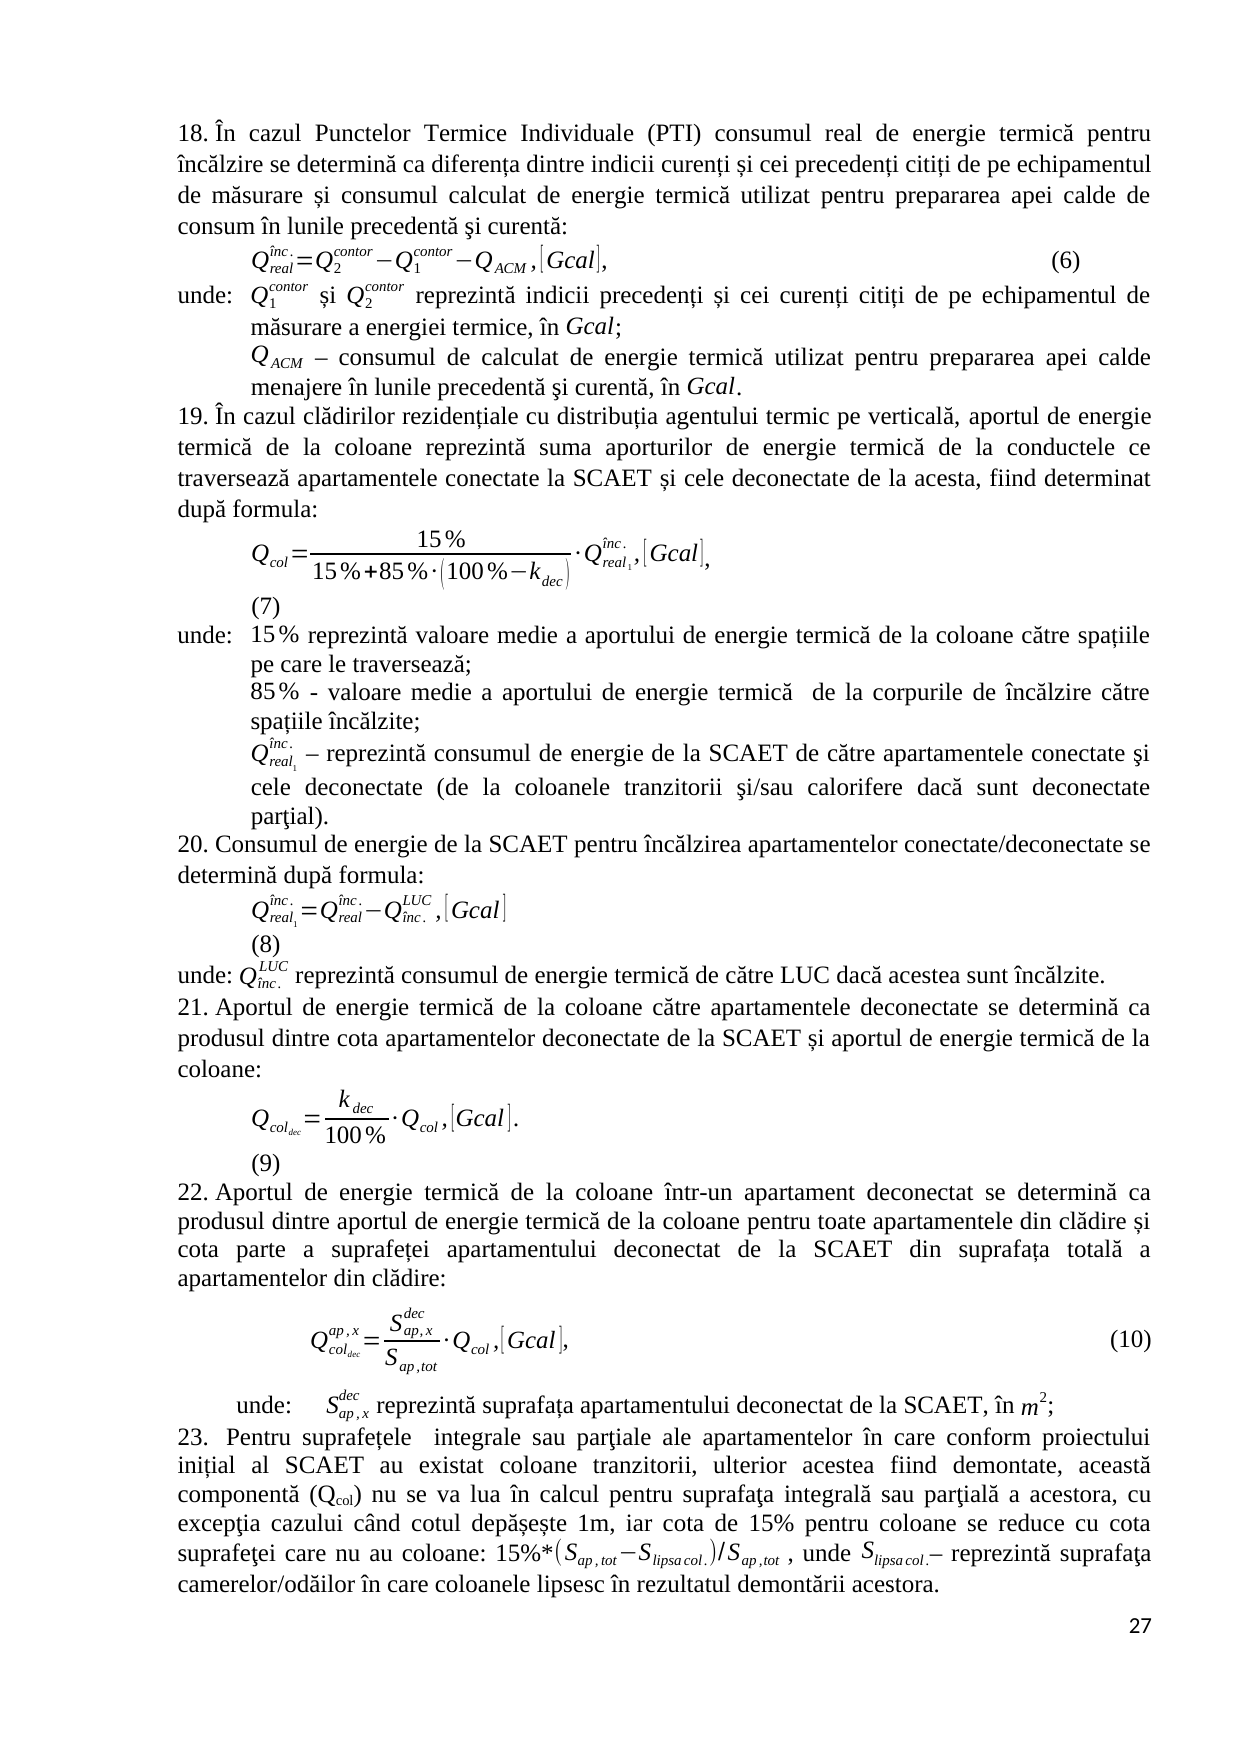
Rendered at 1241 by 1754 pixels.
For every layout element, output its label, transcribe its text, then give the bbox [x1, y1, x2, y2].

text unde: reprezintă consumul de energie termică de către LUC dacă acestea sunt încălzite. [177, 957, 1152, 992]
text (9) [251, 1086, 1152, 1177]
list Aportul de energie termică de la coloane către apartamentele deconectate se determină ca produsul dintre cota apartamentelor deconectate de la SCAET și aportul de energie termică de la coloane: [177, 992, 1152, 1083]
text , (7) [251, 525, 1152, 620]
text – reprezintă consumul de energie de la SCAET de către apartamentele conectate şi cele deconectate (de la coloanele tranzitorii şi/sau calorifere dacă sunt deconectate parţial). [251, 735, 1152, 829]
list În cazul Punctelor Termice Individuale (PTI) consumul real de energie termică pentru încălzire se determină ca diferența dintre indicii curenți și cei precedenți citiți de pe echipamentul de măsurare și consumul calculat de energie termică utilizat pentru prepararea apei calde de consum în lunile precedentă şi curentă: [177, 118, 1152, 240]
list Consumul de energie de la SCAET pentru încălzirea apartamentelor conectate/deconectate se determină după formula: [177, 829, 1152, 889]
text – consumul de calculat de energie termică utilizat pentru prepararea apei calde menajere în lunile precedentă şi curentă, în . [177, 341, 1152, 401]
list În cazul clădirilor rezidențiale cu distribuția agentului termic pe verticală, aportul de energie termică de la coloane reprezintă suma aporturilor de energie termică de la conductele ce traversează apartamentele conectate la SCAET și cele deconectate de la acesta, fiind determinat după formula: [177, 401, 1152, 523]
list Pentru suprafețele integrale sau parţiale ale apartamentelor în care conform proiectului inițial al SCAET au existat coloane tranzitorii, ulterior acestea fiind demontate, această componentă (Qcol) nu se va lua în calcul pentru suprafaţa integrală sau parţială a acestora, cu excepţia cazului când cotul depășește 1m, iar cota de 15% pentru coloane se reduce cu cota suprafeţei care nu au coloane: 15%* , unde – reprezintă suprafaţa camerelor/odăilor în care coloanele lipsesc în rezultatul demontării acestora. [177, 1422, 1152, 1597]
text , (10) [251, 1304, 1152, 1374]
text (8) [251, 892, 1152, 957]
text unde: reprezintă valoare medie a aportului de energie termică de la coloane către spațiile pe care le traversează; [177, 620, 1152, 677]
text unde: reprezintă suprafața apartamentului deconectat de la SCAET, în ; [177, 1387, 1152, 1422]
text - valoare medie a aportului de energie termică de la corpurile de încălzire către spațiile încălzite; [250, 677, 1152, 735]
list Aportul de energie termică de la coloane într-un apartament deconectat se determină ca produsul dintre aportul de energie termică de la coloane pentru toate apartamentele din clădire și cota parte a suprafeței apartamentului deconectat de la SCAET din suprafața totală a apartamentelor din clădire: [177, 1177, 1152, 1292]
text , (6) [251, 242, 1152, 277]
text unde: și reprezintă indicii precedenți și cei curenți citiți de pe echipamentul de măsurare a energiei termice, în ; [177, 277, 1152, 341]
